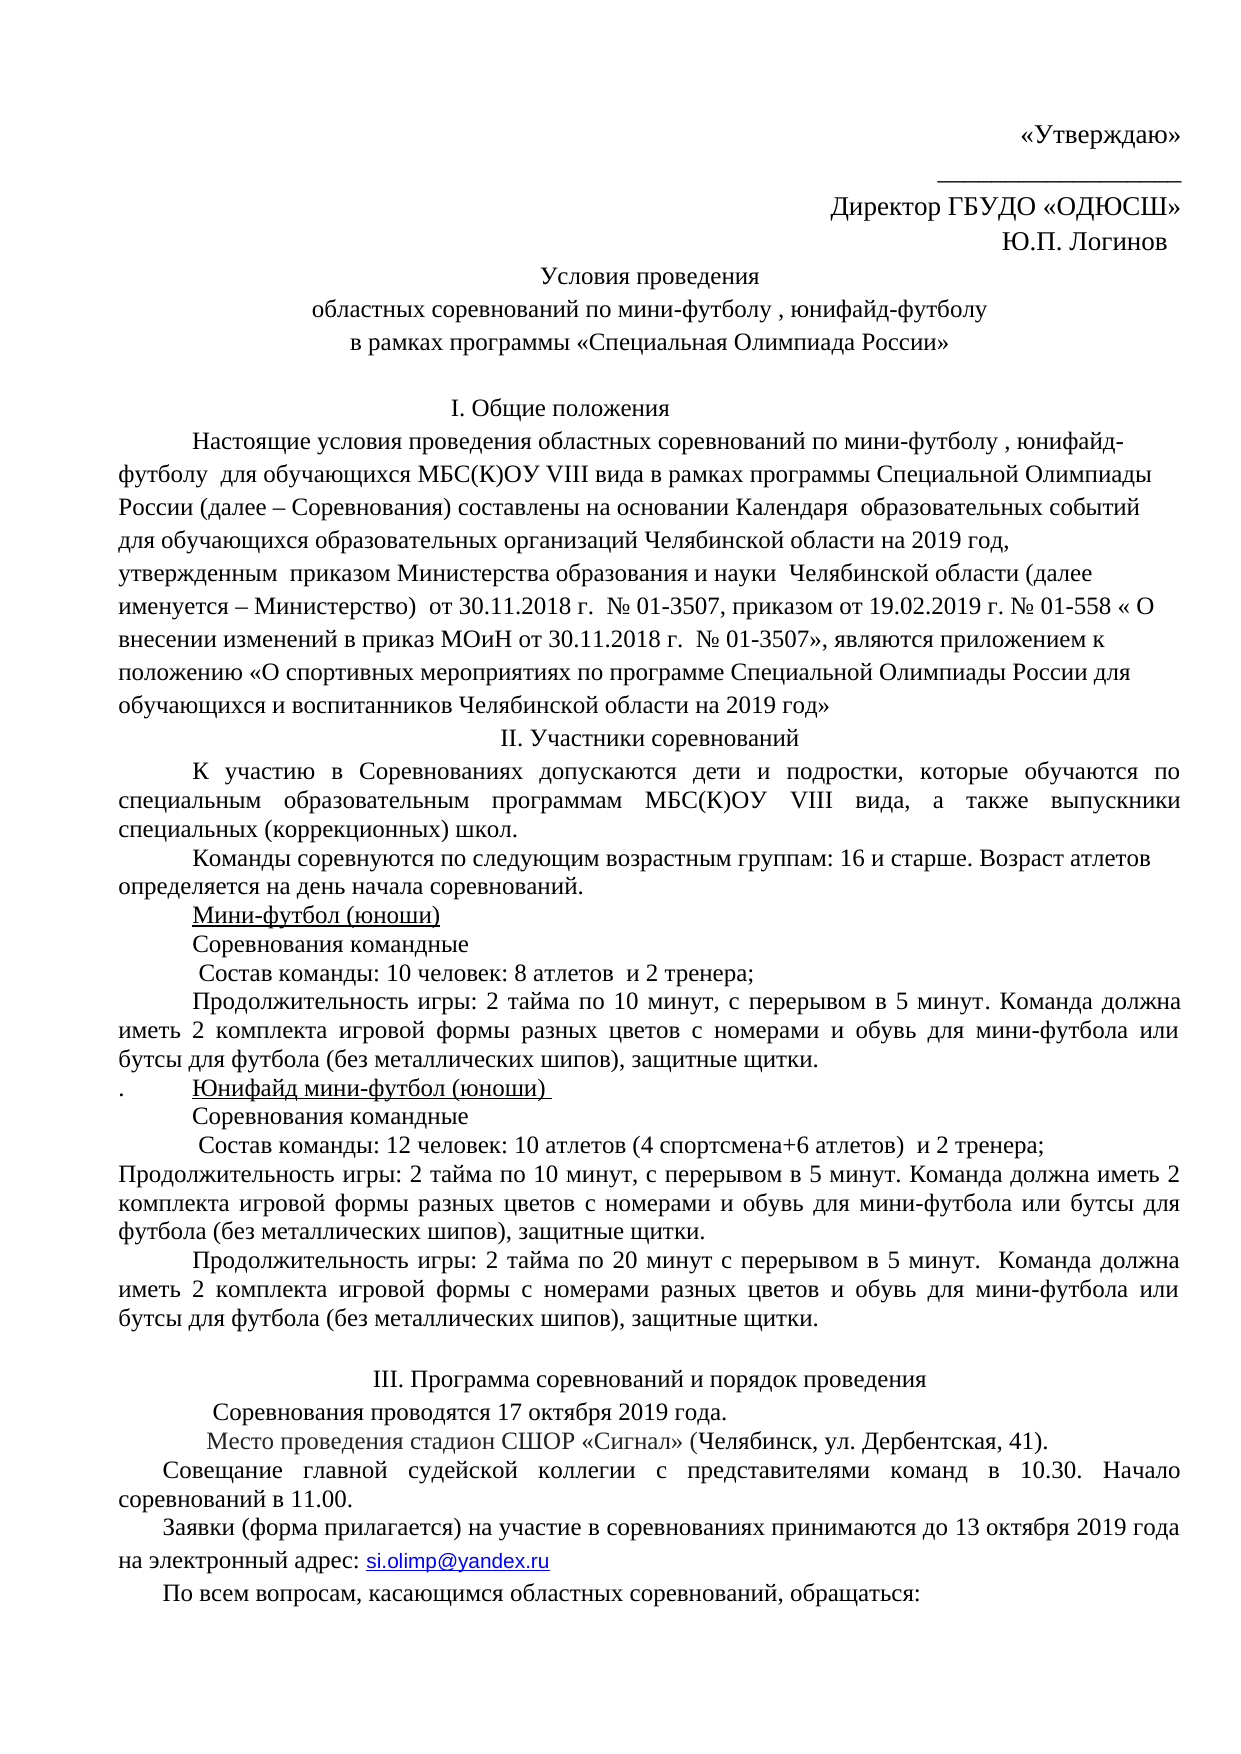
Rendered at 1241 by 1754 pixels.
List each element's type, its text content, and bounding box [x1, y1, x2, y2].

list Соревнования командные [118, 929, 1181, 958]
text Заявки (форма прилагается) на участие в соревнованиях принимаются до 13 октября 2019 года на электронный адрес: si.olimp@yandex.ru [118, 1512, 1181, 1574]
text Продолжительность игры: 2 тайма по 10 минут, с перерывом в 5 минут. Команда должна иметь 2 комплекта игровой формы разных цветов с номерами и обувь для мини-футбола или бутсы для футбола (без металлических шипов), защитные щитки. [118, 986, 1181, 1073]
text областных соревнований по мини-футболу , юнифайд-футболу [118, 294, 1181, 323]
list Мини-футбол (юноши) [118, 900, 1181, 929]
text I. Общие положения [451, 393, 1181, 422]
text Соревнования проводятся 17 октября 2019 года. [118, 1397, 1181, 1426]
text Условия проведения [118, 261, 1181, 290]
text Команды соревнуются по следующим возрастным группам: 16 и старше. Возраст атлетов определяется на день начала соревнований. [118, 843, 1181, 900]
text «Утверждаю» [118, 118, 1181, 149]
text Продолжительность игры: 2 тайма по 20 минут с перерывом в 5 минут. Команда должна иметь 2 комплекта игровой формы с номерами разных цветов и обувь для мини-футбола или бутсы для футбола (без металлических шипов), защитные щитки. [118, 1245, 1181, 1331]
text Соревнования командные [118, 1101, 1181, 1130]
list Настоящие условия проведения областных соревнований по мини-футболу , юнифайд-футболу для обучающихся МБС(К)ОУ VIII вида в рамках программы Специальной Олимпиады России (далее – Соревнования) составлены на основании Календаря образовательных событий для обучающихся образовательных организаций Челябинской области на 2019 год, утвержденным приказом Министерства образования и науки Челябинской области (далее именуется – Министерство) от 30.11.2018 г. № 01-3507, приказом от 19.02.2019 г. № 01-558 « О внесении изменений в приказ МОиН от 30.11.2018 г. № 01-3507», являются приложением к положению «О спортивных мероприятиях по программе Специальной Олимпиады России для обучающихся и воспитанников Челябинской области на 2019 год» [118, 426, 1181, 719]
text Состав команды: 12 человек: 10 атлетов (4 спортсмена+6 атлетов) и 2 тренера; [118, 1130, 1181, 1159]
text III. Программа соревнований и порядок проведения [118, 1364, 1181, 1393]
text Директор ГБУДО «ОДЮСШ» [118, 189, 1181, 221]
text Продолжительность игры: 2 тайма по 10 минут, с перерывом в 5 минут. Команда должна иметь 2 комплекта игровой формы разных цветов с номерами и обувь для мини-футбола или бутсы для футбола (без металлических шипов), защитные щитки. [118, 1159, 1181, 1245]
text в рамках программы «Специальная Олимпиада России» [118, 327, 1181, 356]
text К участию в Соревнованиях допускаются дети и подростки, которые обучаются по специальным образовательным программам МБС(К)ОУ VIII вида, а также выпускники специальных (коррекционных) школ. [118, 756, 1181, 843]
text Совещание главной судейской коллегии с представителями команд в 10.30. Начало соревнований в 11.00. [118, 1455, 1181, 1512]
text Место проведения стадион СШОР «Сигнал» (Челябинск, ул. Дербентская, 41). [118, 1426, 1181, 1455]
text По всем вопросам, касающимся областных соревнований, обращаться: [118, 1578, 1181, 1607]
list Состав команды: 10 человек: 8 атлетов и 2 тренера; [118, 958, 1181, 986]
text Ю.П. Логинов [118, 225, 1181, 256]
text . Юнифайд мини-футбол (юноши) [118, 1073, 1181, 1101]
text __________________ [118, 154, 1181, 185]
list II. Участники соревнований [118, 723, 1181, 752]
